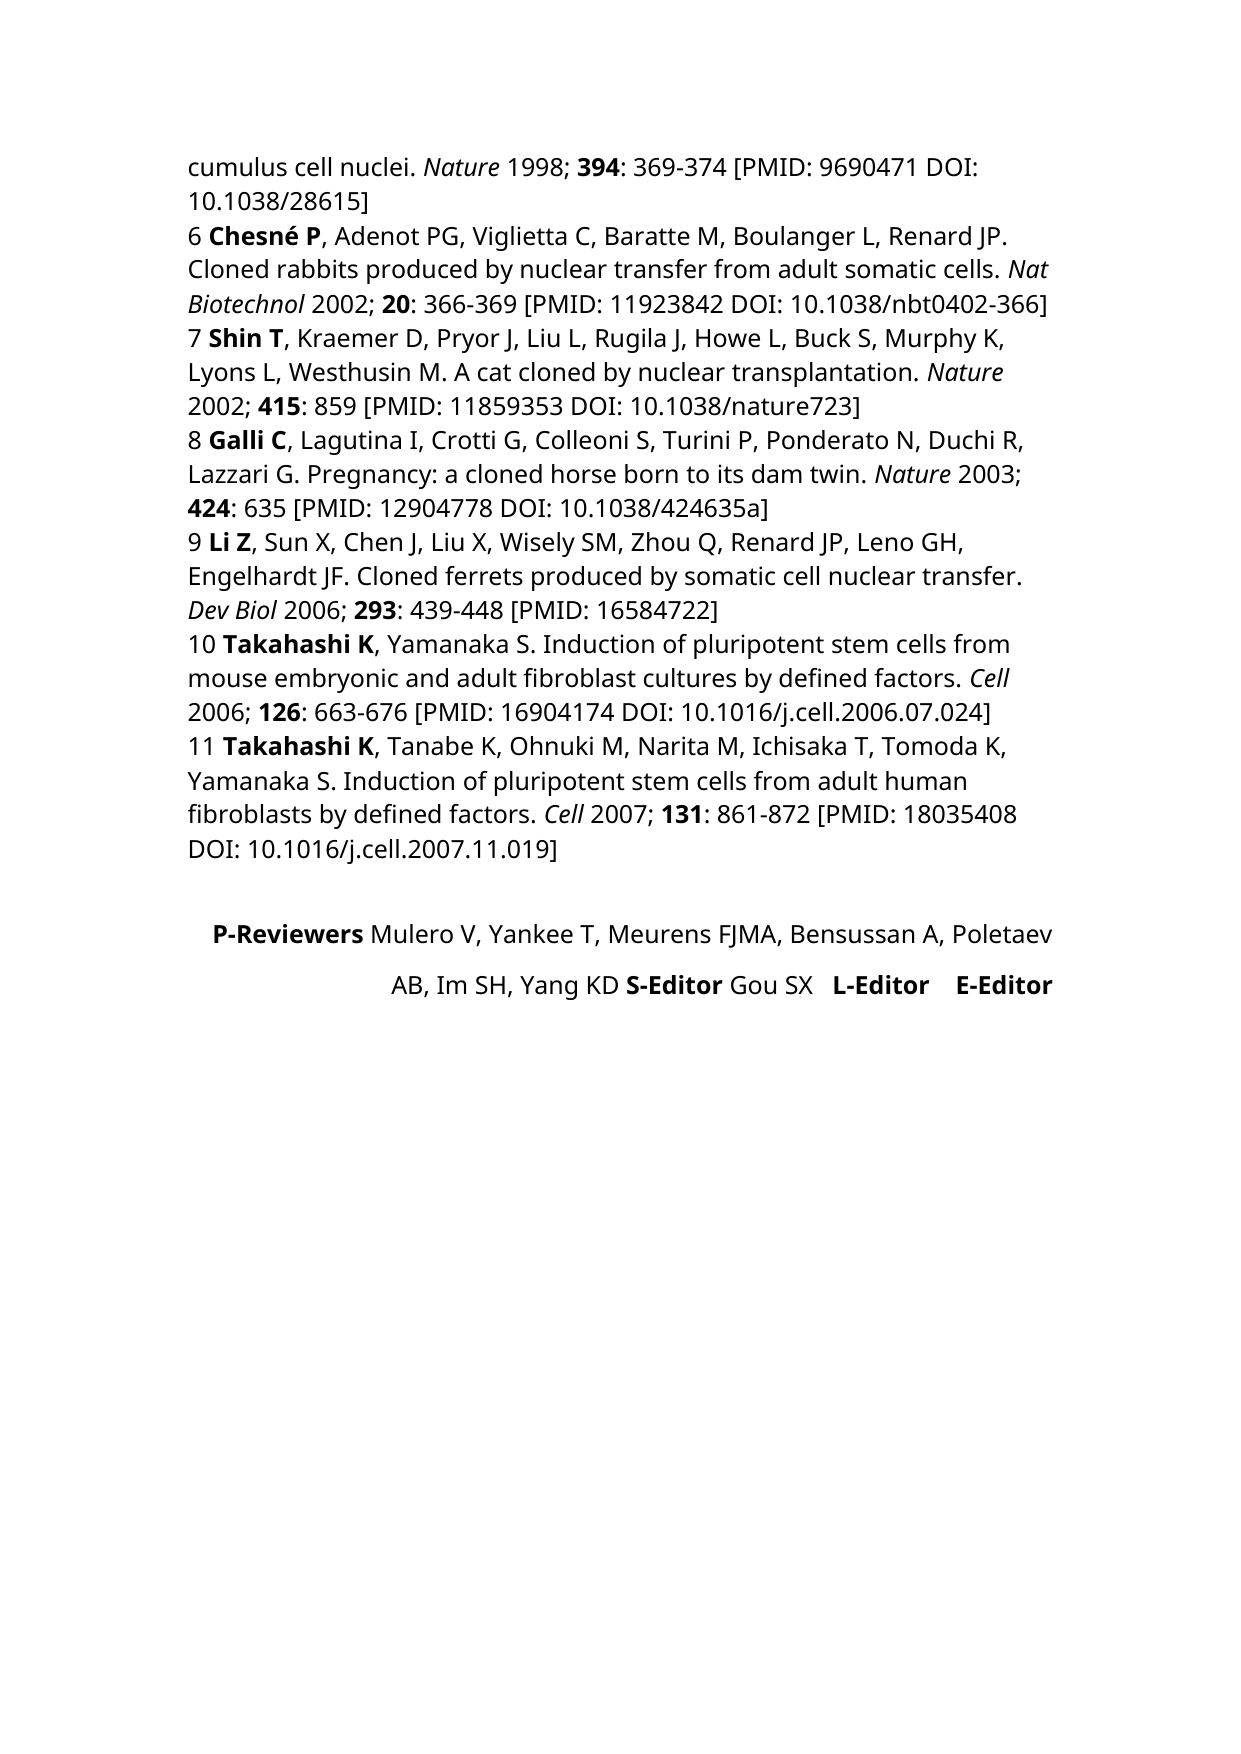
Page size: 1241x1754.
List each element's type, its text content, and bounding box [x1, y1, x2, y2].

text P-Reviewers Mulero V, Yankee T, Meurens FJMA, Bensussan A, Poletaev AB, Im SH, Yang KD S-Editor Gou SX L-Editor E-Editor [187, 916, 1053, 1001]
text 10 Takahashi K, Yamanaka S. Induction of pluripotent stem cells from mouse embryonic and adult fibroblast cultures by defined factors. Cell 2006; 126: 663-676 [PMID: 16904174 DOI: 10.1016/j.cell.2006.07.024] [187, 627, 1053, 729]
text 8 Galli C, Lagutina I, Crotti G, Colleoni S, Turini P, Ponderato N, Duchi R, Lazzari G. Pregnancy: a cloned horse born to its dam twin. Nature 2003; 424: 635 [PMID: 12904778 DOI: 10.1038/424635a] [187, 422, 1053, 525]
text 11 Takahashi K, Tanabe K, Ohnuki M, Narita M, Ichisaka T, Tomoda K, Yamanaka S. Induction of pluripotent stem cells from adult human fibroblasts by defined factors. Cell 2007; 131: 861-872 [PMID: 18035408 DOI: 10.1016/j.cell.2007.11.019] [187, 729, 1053, 865]
text 6 Chesné P, Adenot PG, Viglietta C, Baratte M, Boulanger L, Renard JP. Cloned rabbits produced by nuclear transfer from adult somatic cells. Nat Biotechnol 2002; 20: 366-369 [PMID: 11923842 DOI: 10.1038/nbt0402-366] [187, 218, 1053, 320]
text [187, 150, 1053, 218]
text 7 Shin T, Kraemer D, Pryor J, Liu L, Rugila J, Howe L, Buck S, Murphy K, Lyons L, Westhusin M. A cat cloned by nuclear transplantation. Nature 2002; 415: 859 [PMID: 11859353 DOI: 10.1038/nature723] [187, 320, 1053, 422]
text 9 Li Z, Sun X, Chen J, Liu X, Wisely SM, Zhou Q, Renard JP, Leno GH, Engelhardt JF. Cloned ferrets produced by somatic cell nuclear transfer. Dev Biol 2006; 293: 439-448 [PMID: 16584722] [187, 525, 1053, 627]
